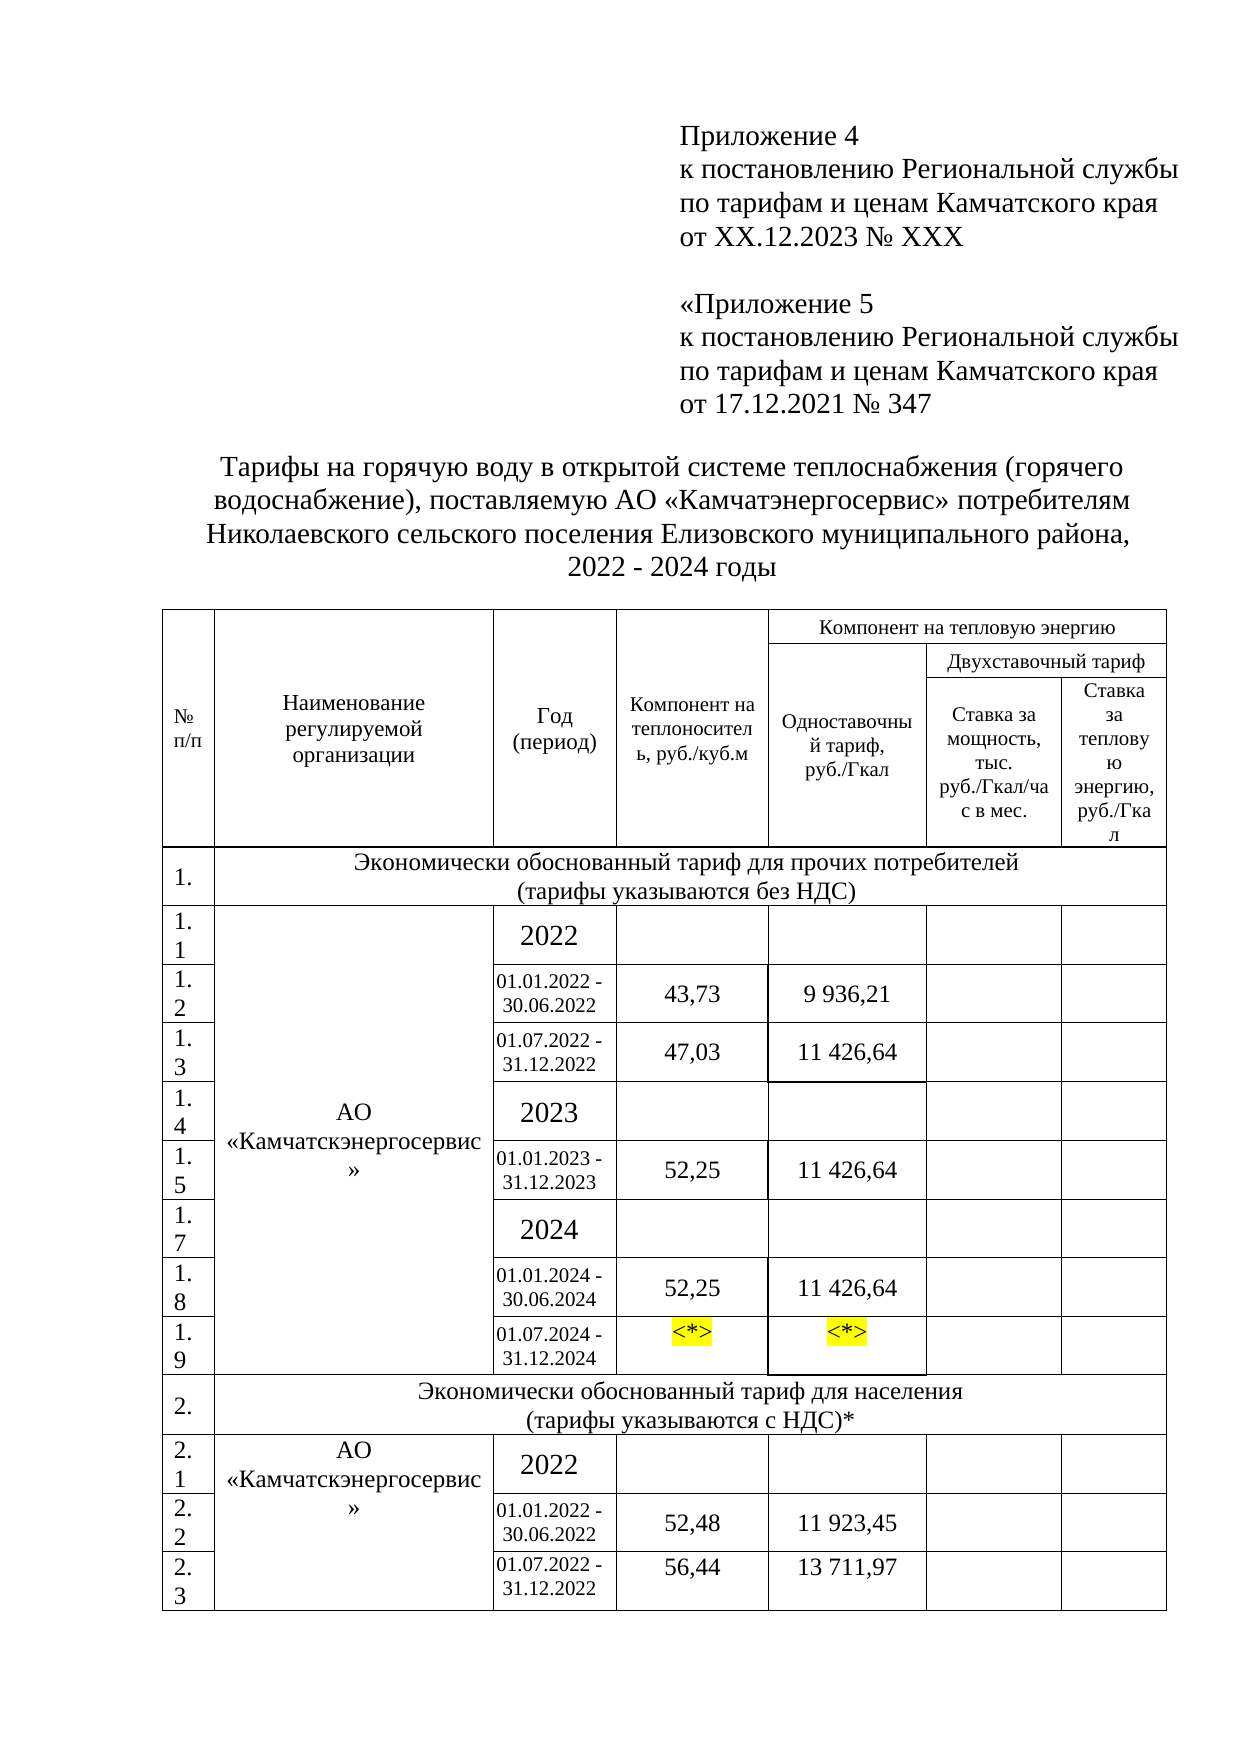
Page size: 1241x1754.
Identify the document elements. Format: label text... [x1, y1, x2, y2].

text Приложение 4 [679, 118, 1181, 152]
table_cell 52,25 [617, 1141, 767, 1199]
table_header Наименование регулируемой организации [215, 610, 493, 846]
text Тарифы на горячую воду в открытой системе теплоснабжения (горячего водоснабжение), поставляемую АО «Камчатэнергосервис» потребителям Николаевского сельского поселения Елизовского муниципального района, 2022 - 2024 годы [162, 449, 1181, 583]
table_cell Ставка за тепловую энергию, руб./Гкал [1062, 678, 1166, 846]
table_cell [927, 1082, 1061, 1140]
table_cell [769, 1435, 926, 1492]
table_cell 11 426,64 [769, 1258, 926, 1316]
table_cell 52,25 [617, 1258, 767, 1316]
table_cell 01.07.2022 - 31.12.2022 [494, 1552, 616, 1609]
text к постановлению Региональной службы [679, 319, 1181, 353]
table_cell 2022 [494, 906, 616, 963]
table_cell [769, 1083, 926, 1140]
table_cell [1062, 1435, 1166, 1492]
table_header Компонент на теплоноситель, руб./куб.м [617, 610, 768, 846]
table_cell [1062, 1082, 1166, 1140]
table_cell 56,44 [617, 1552, 768, 1609]
table_cell [927, 1023, 1061, 1081]
table_cell [927, 1552, 1061, 1609]
text от ХХ.12.2023 № ХХХ [679, 219, 1181, 252]
table_cell Двухставочный тариф [927, 644, 1166, 677]
table_cell [617, 1082, 768, 1140]
table_cell Ставка за мощность, тыс. руб./Гкал/час в мес. [927, 678, 1061, 846]
table_cell [769, 1200, 926, 1257]
text «Приложение 5 [679, 286, 1181, 319]
table_cell [617, 1435, 768, 1492]
table_cell [927, 1141, 1061, 1199]
table_cell 01.01.2022 - 30.06.2022 [494, 1494, 616, 1551]
table_cell [1062, 965, 1166, 1022]
table_cell 43,73 [617, 965, 767, 1022]
table_cell [769, 906, 926, 963]
table_cell 1.1 [163, 906, 214, 963]
table_cell [1062, 1200, 1166, 1257]
table_header № п/п [163, 610, 214, 846]
table_cell 13 711,97 [769, 1552, 926, 1609]
table_cell 11 923,45 [769, 1494, 926, 1551]
table_cell Одноставочный тариф, руб./Гкал [769, 644, 926, 846]
table_cell 11 426,64 [769, 1141, 926, 1199]
table_cell 01.01.2022 - 30.06.2022 [494, 965, 616, 1022]
table_header Год (период) [494, 610, 616, 846]
table_cell [927, 1258, 1061, 1316]
table_cell [927, 1317, 1061, 1374]
table_cell [927, 906, 1061, 963]
table_cell [617, 906, 768, 963]
table_cell АО «Камчатскэнергосервис» [215, 906, 493, 1374]
table_cell 2024 [494, 1200, 616, 1257]
table_cell 1.4 [163, 1082, 214, 1140]
table_cell [1062, 1494, 1166, 1551]
table_cell АО «Камчатскэнергосервис» [215, 1435, 493, 1609]
table_cell Экономически обоснованный тариф для прочих потребителей (тарифы указываются без НДС) [215, 848, 1166, 905]
table_cell 01.01.2023 -31.12.2023 [494, 1141, 616, 1199]
table_cell <*> [769, 1317, 926, 1374]
table_cell 2.3 [163, 1552, 214, 1609]
table_cell 1.8 [163, 1258, 214, 1316]
table_cell 01.07.2024 - 31.12.2024 [494, 1317, 616, 1374]
table_cell [927, 1200, 1061, 1257]
table_cell 2022 [494, 1435, 616, 1492]
text к постановлению Региональной службы [679, 152, 1181, 185]
table_cell [927, 965, 1061, 1022]
table_cell 2023 [494, 1082, 616, 1140]
table_cell 52,48 [617, 1494, 768, 1551]
table_cell 1. [163, 848, 214, 905]
text от 17.12.2021 № 347 [679, 386, 1181, 420]
table_cell [1062, 1141, 1166, 1199]
table_cell 1.5 [163, 1141, 214, 1199]
table_cell 2. [163, 1375, 214, 1434]
table_cell [1062, 1317, 1166, 1374]
table_cell Экономически обоснованный тариф для населения (тарифы указываются с НДС)* [215, 1375, 1166, 1434]
table_cell 1.9 [163, 1317, 214, 1374]
table_cell 2.2 [163, 1494, 214, 1551]
text по тарифам и ценам Камчатского края [679, 353, 1181, 386]
table_cell [927, 1435, 1061, 1492]
table_cell [927, 1494, 1061, 1551]
table_cell [1062, 906, 1166, 963]
table_cell 01.01.2024 -30.06.2024 [494, 1258, 616, 1316]
table_cell 1.2 [163, 965, 214, 1022]
table_cell 47,03 [617, 1023, 767, 1081]
table_cell [1062, 1552, 1166, 1609]
table_cell [1062, 1258, 1166, 1316]
table_cell [1062, 1023, 1166, 1081]
table_cell 11 426,64 [769, 1023, 926, 1081]
table_header Компонент на тепловую энергию [769, 610, 1166, 643]
table_cell 1.3 [163, 1023, 214, 1081]
text по тарифам и ценам Камчатского края [679, 185, 1181, 219]
table_cell <*> [617, 1317, 767, 1374]
table_cell [617, 1200, 768, 1257]
table_cell 1.7 [163, 1200, 214, 1257]
table_cell 2.1 [163, 1435, 214, 1492]
table_cell 9 936,21 [769, 965, 926, 1022]
table_cell 01.07.2022 - 31.12.2022 [494, 1023, 616, 1081]
